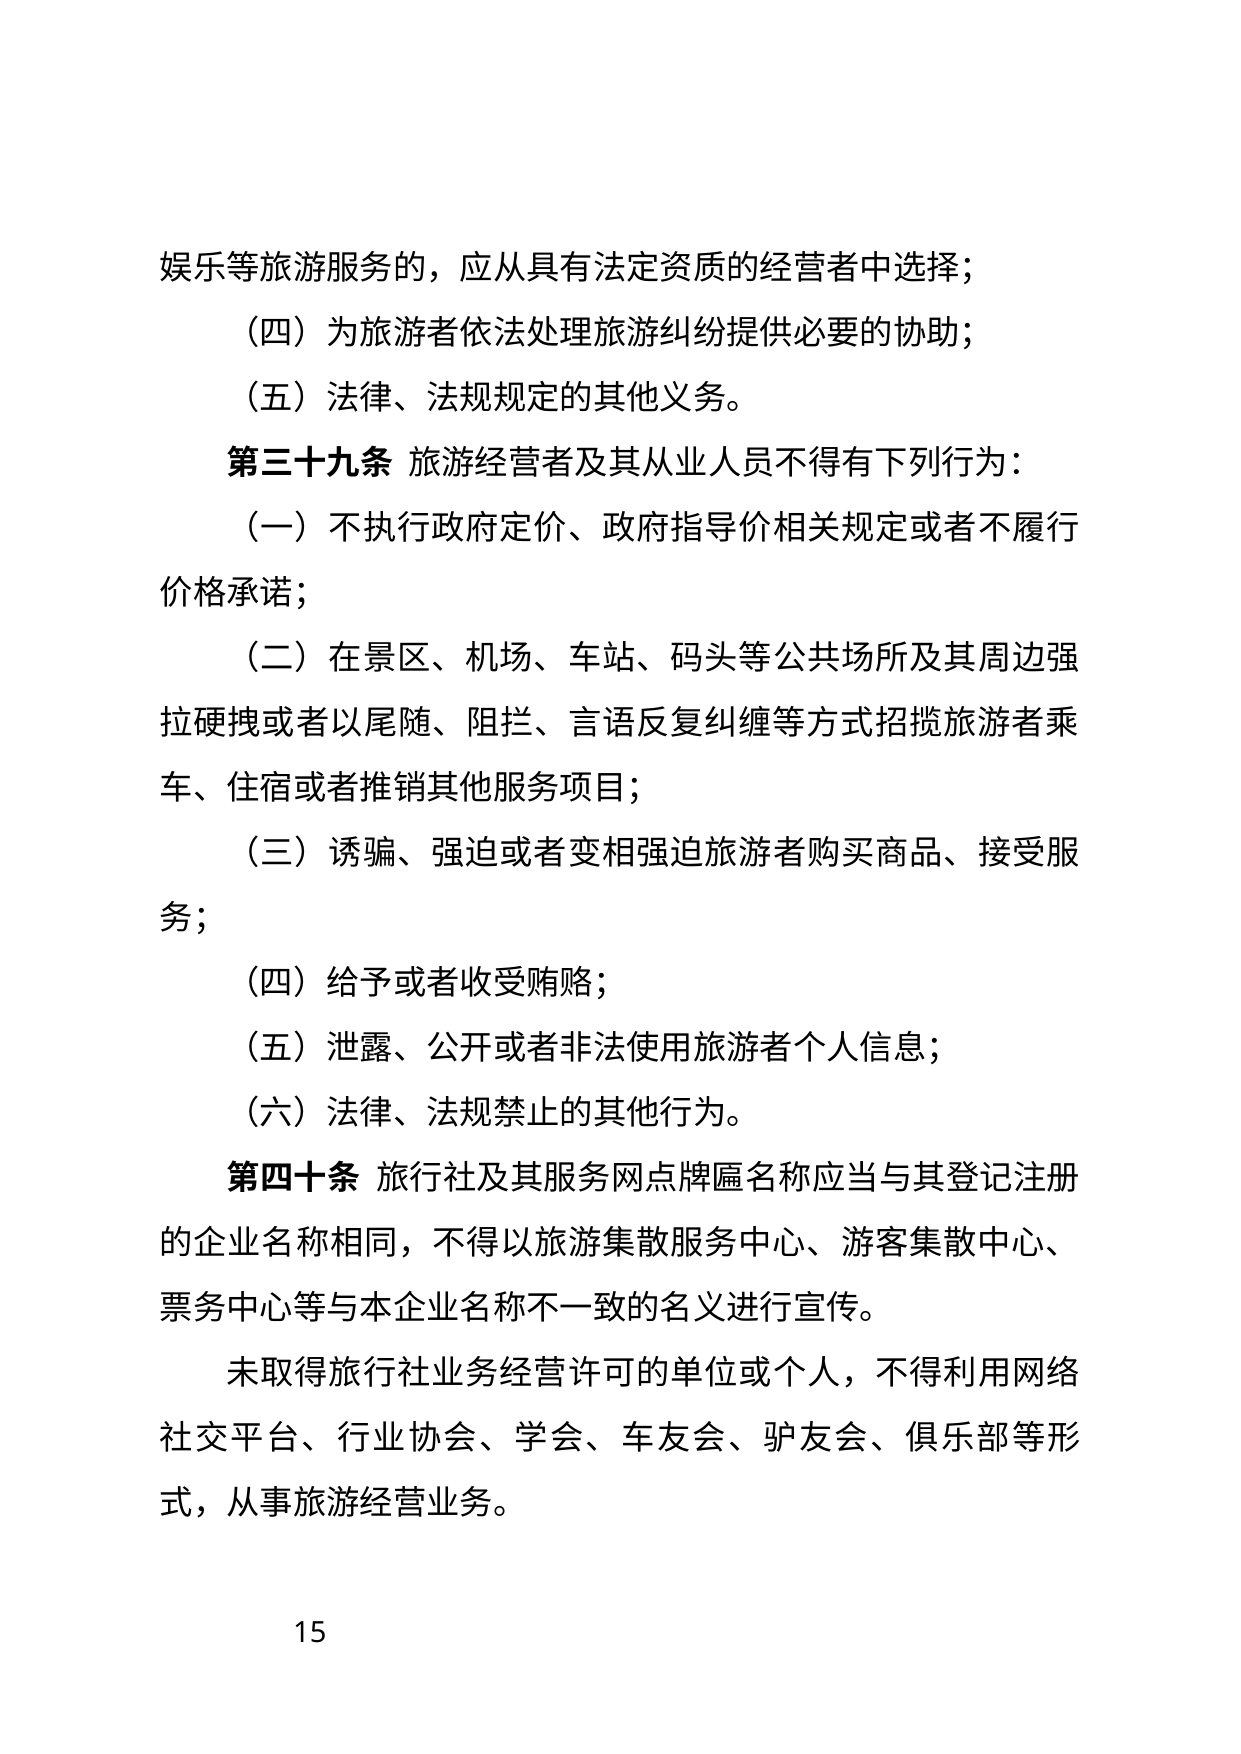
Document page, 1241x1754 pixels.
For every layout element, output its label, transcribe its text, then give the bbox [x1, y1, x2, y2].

text （五）法律、法规规定的其他义务。 [159, 363, 1081, 428]
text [159, 233, 1081, 298]
text （三）诱骗、强迫或者变相强迫旅游者购买商品、接受服务； [159, 818, 1081, 948]
text （二）在景区、机场、车站、码头等公共场所及其周边强拉硬拽或者以尾随、阻拦、言语反复纠缠等方式招揽旅游者乘车、住宿或者推销其他服务项目； [159, 623, 1081, 818]
text （四）给予或者收受贿赂； [159, 948, 1081, 1013]
text （五）泄露、公开或者非法使用旅游者个人信息； [159, 1013, 1081, 1078]
text （四）为旅游者依法处理旅游纠纷提供必要的协助； [159, 298, 1081, 363]
text （六）法律、法规禁止的其他行为。 [159, 1078, 1081, 1143]
text 第三十九条 旅游经营者及其从业人员不得有下列行为： [159, 428, 1081, 493]
text 未取得旅行社业务经营许可的单位或个人，不得利用网络社交平台、行业协会、学会、车友会、驴友会、俱乐部等形式，从事旅游经营业务。 [159, 1338, 1081, 1533]
text （一）不执行政府定价、政府指导价相关规定或者不履行价格承诺； [159, 493, 1081, 623]
text 第四十条 旅行社及其服务网点牌匾名称应当与其登记注册的企业名称相同，不得以旅游集散服务中心、游客集散中心、票务中心等与本企业名称不一致的名义进行宣传。 [159, 1143, 1081, 1338]
